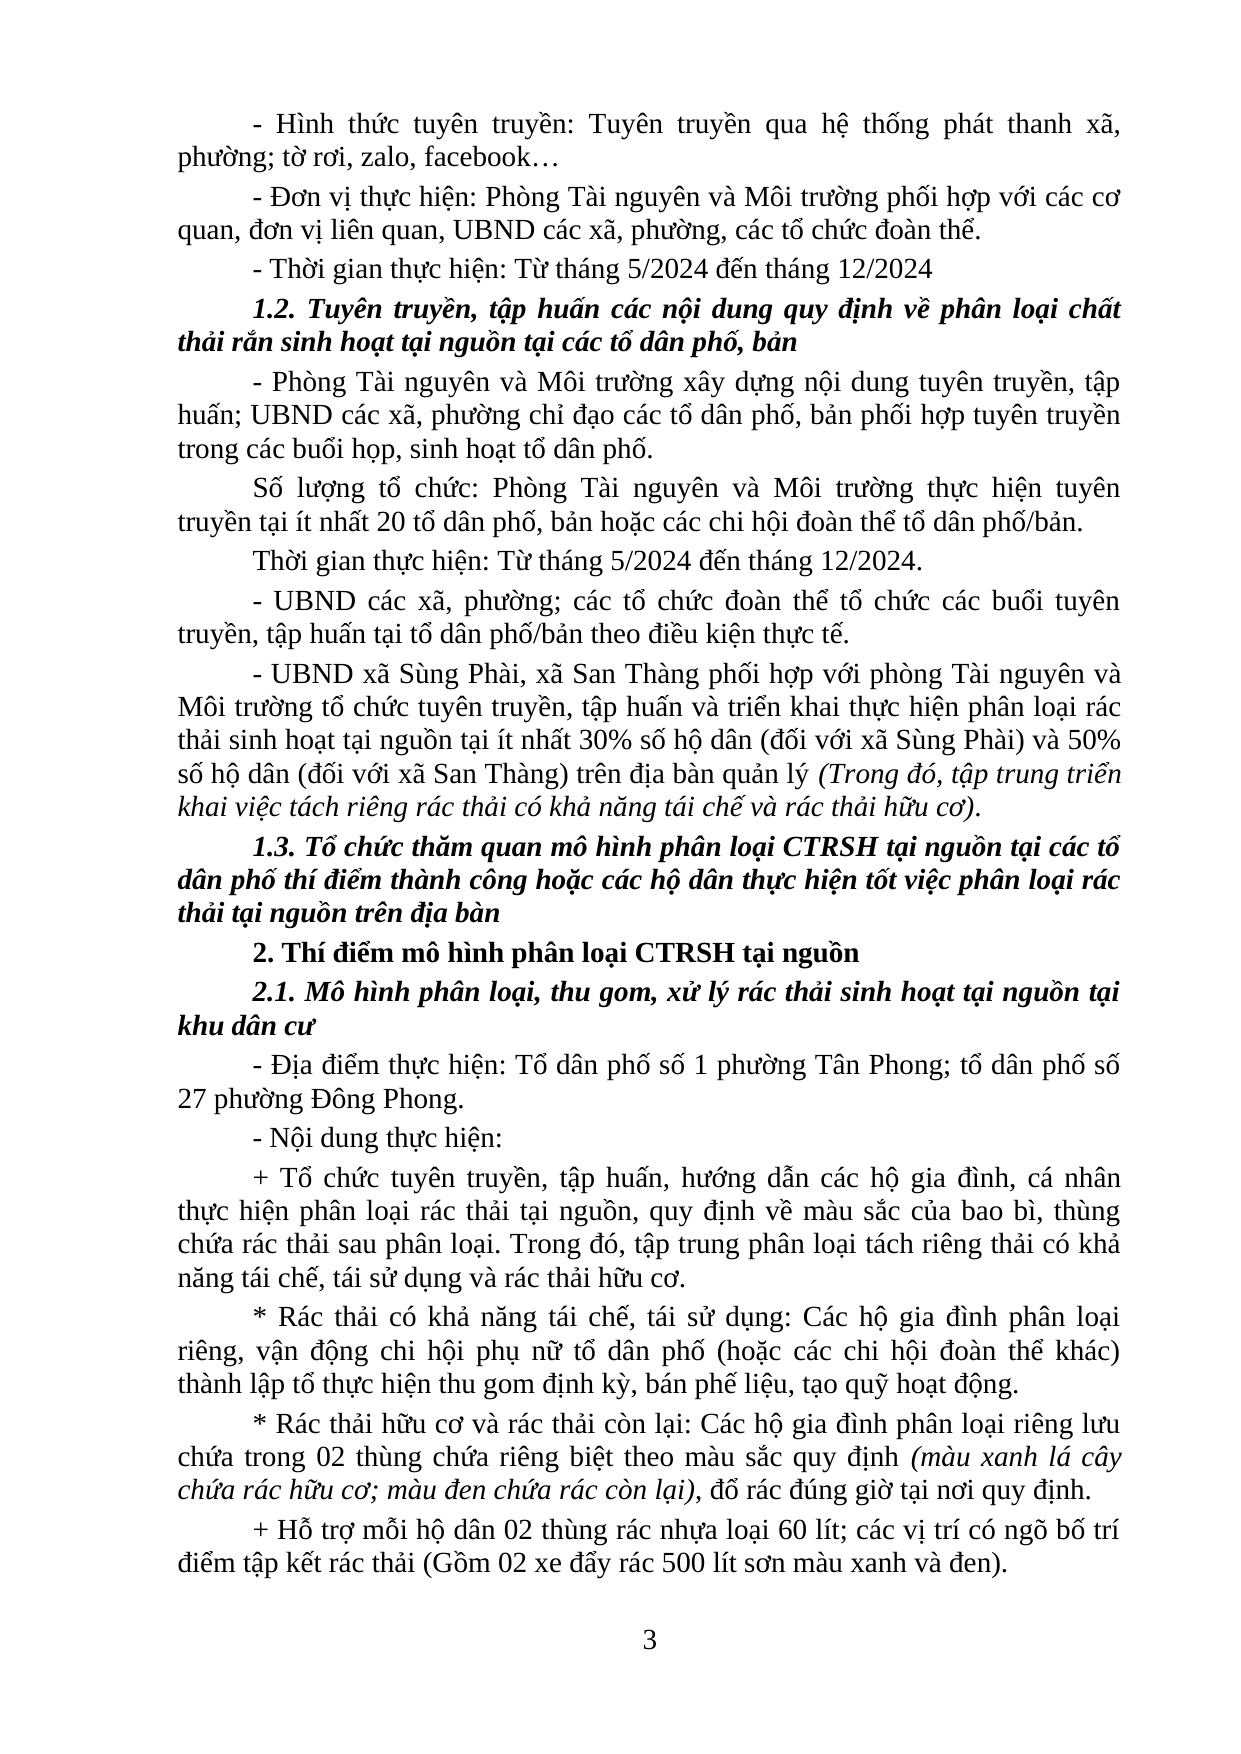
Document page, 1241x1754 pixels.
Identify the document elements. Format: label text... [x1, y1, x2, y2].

text * Rác thải có khả năng tái chế, tái sử dụng: Các hộ gia đình phân loại riêng, vận động chi hội phụ nữ tổ dân phố (hoặc các chi hội đoàn thể khác) thành lập tổ thực hiện thu gom định kỳ, bán phế liệu, tạo quỹ hoạt động. [177, 1300, 1122, 1400]
text - UBND các xã, phường; các tổ chức đoàn thể tổ chức các buổi tuyên truyền, tập huấn tại tổ dân phố/bản theo điều kiện thực tế. [177, 583, 1122, 650]
text 2. Thí điểm mô hình phân loại CTRSH tại nguồn [177, 936, 1122, 969]
text Số lượng tổ chức: Phòng Tài nguyên và Môi trường thực hiện tuyên truyền tại ít nhất 20 tổ dân phố, bản hoặc các chi hội đoàn thể tổ dân phố/bản. [177, 471, 1122, 538]
text - Hình thức tuyên truyền: Tuyên truyền qua hệ thống phát thanh xã, phường; tờ rơi, zalo, facebook… [177, 106, 1122, 173]
text - Nội dung thực hiện: [177, 1121, 1122, 1154]
text 1.2. Tuyên truyền, tập huấn các nội dung quy định về phân loại chất thải rắn sinh hoạt tại nguồn tại các tổ dân phố, bản [177, 292, 1122, 358]
text 2.1. Mô hình phân loại, thu gom, xử lý rác thải sinh hoạt tại nguồn tại khu dân cư [177, 975, 1122, 1042]
text + Tổ chức tuyên truyền, tập huấn, hướng dẫn các hộ gia đình, cá nhân thực hiện phân loại rác thải tại nguồn, quy định về màu sắc của bao bì, thùng chứa rác thải sau phân loại. Trong đó, tập trung phân loại tách riêng thải có khả năng tái chế, tái sử dụng và rác thải hữu cơ. [177, 1161, 1122, 1294]
text - Địa điểm thực hiện: Tổ dân phố số 1 phường Tân Phong; tổ dân phố số 27 phường Đông Phong. [177, 1048, 1122, 1115]
text - UBND xã Sùng Phài, xã San Thàng phối hợp với phòng Tài nguyên và Môi trường tổ chức tuyên truyền, tập huấn và triển khai thực hiện phân loại rác thải sinh hoạt tại nguồn tại ít nhất 30% số hộ dân (đối với xã Sùng Phài) và 50% số hộ dân (đối với xã San Thàng) trên địa bàn quản lý (Trong đó, tập trung triển khai việc tách riêng rác thải có khả năng tái chế và rác thải hữu cơ). [177, 656, 1122, 823]
text + Hỗ trợ mỗi hộ dân 02 thùng rác nhựa loại 60 lít; các vị trí có ngõ bố trí điểm tập kết rác thải (Gồm 02 xe đẩy rác 500 lít sơn màu xanh và đen). [177, 1513, 1122, 1579]
text - Đơn vị thực hiện: Phòng Tài nguyên và Môi trường phối hợp với các cơ quan, đơn vị liên quan, UBND các xã, phường, các tổ chức đoàn thể. [177, 179, 1122, 246]
text * Rác thải hữu cơ và rác thải còn lại: Các hộ gia đình phân loại riêng lưu chứa trong 02 thùng chứa riêng biệt theo màu sắc quy định (màu xanh lá cây chứa rác hữu cơ; màu đen chứa rác còn lại), đổ rác đúng giờ tại nơi quy định. [177, 1406, 1122, 1506]
text - Phòng Tài nguyên và Môi trường xây dựng nội dung tuyên truyền, tập huấn; UBND các xã, phường chỉ đạo các tổ dân phố, bản phối hợp tuyên truyền trong các buổi họp, sinh hoạt tổ dân phố. [177, 365, 1122, 465]
text - Thời gian thực hiện: Từ tháng 5/2024 đến tháng 12/2024 [177, 252, 1122, 286]
text Thời gian thực hiện: Từ tháng 5/2024 đến tháng 12/2024. [177, 544, 1122, 577]
text 1.3. Tổ chức thăm quan mô hình phân loại CTRSH tại nguồn tại các tổ dân phố thí điểm thành công hoặc các hộ dân thực hiện tốt việc phân loại rác thải tại nguồn trên địa bàn [177, 829, 1122, 929]
